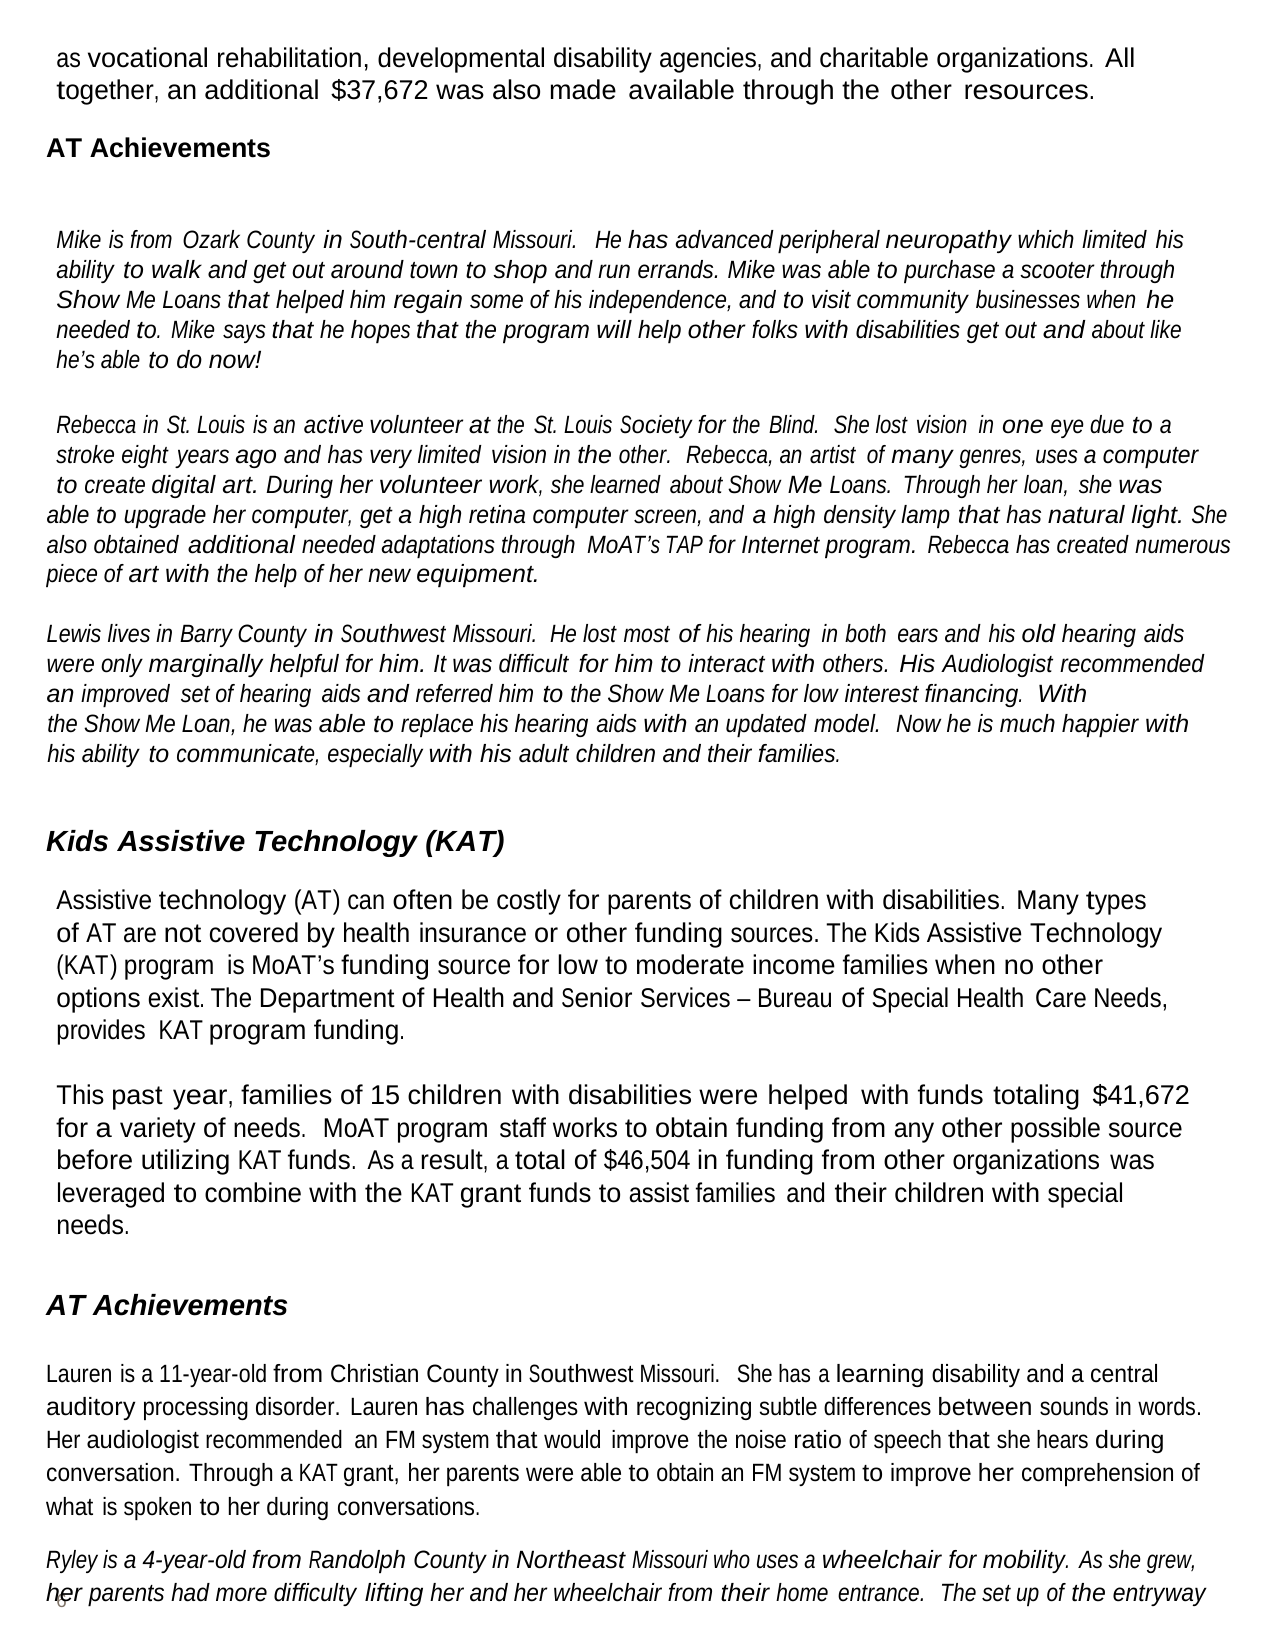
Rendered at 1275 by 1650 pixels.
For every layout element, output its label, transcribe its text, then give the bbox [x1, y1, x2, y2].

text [56, 42, 1202, 105]
text Assistive technology (AT) can often be costly for parents of children with disabilities. Many types of AT are not covered by health insurance or other funding sources. The Kids Assistive Technology (KAT) program is MoAT’s funding source for low to moderate income families when no other options exist. The Department of Health and Senior Services – Bureau of Special Health Care Needs, provides KAT program funding. [56, 884, 1176, 1045]
text Lauren is a 11-year-old from Christian County in Southwest Missouri. She has a learning disability and a central auditory processing disorder. Lauren has challenges with recognizing subtle differences between sounds in words. Her audiologist recommended an FM system that would improve the noise ratio of speech that she hears during conversation. Through a KAT grant, her parents were able to obtain an FM system to improve her comprehension of what is spoken to her during conversations. [46, 1359, 1229, 1520]
text Rebecca in St. Louis is an active volunteer at the St. Louis Society for the Blind. She lost vision in one eye due to a stroke eight years ago and has very limited vision in the other. Rebecca, an artist of many genres, uses a computer to create digital art. During her volunteer work, she learned about Show Me Loans. Through her loan, she was [56, 410, 1210, 498]
subtitle AT Achievements [46, 1287, 1229, 1321]
text the Show Me Loan, he was able to replace his hearing aids with an updated model. Now he is much happier with his ability to communicate, especially with his adult children and their families. [47, 709, 1189, 768]
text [46, 1545, 1229, 1607]
text Mike is from Ozark County in South-central Missouri. He has advanced peripheral neuropathy which limited his ability to walk and get out around town to shop and run errands. Mike was able to purchase a scooter through Show Me Loans that helped him regain some of his independence, and to visit community businesses when he needed to. Mike says that he hopes that the program will help other folks with disabilities get out and about like he’s able to do now! [56, 225, 1210, 374]
subtitle AT Achievements [46, 132, 1229, 163]
text able to upgrade her computer, get a high retina computer screen, and a high density lamp that has natural light. She also obtained additional needed adaptations through MoAT’s TAP for Internet program. Rebecca has created numerous piece of art with the help of her new equipment. [46, 500, 1234, 588]
text This past year, families of 15 children with disabilities were helped with funds totaling $41,672 for a variety of needs. MoAT program staff works to obtain funding from any other possible source before utilizing KAT funds. As a result, a total of $46,504 in funding from other organizations was leveraged to combine with the KAT grant funds to assist families and their children with special needs. [56, 1079, 1198, 1240]
subtitle Kids Assistive Technology (KAT) [46, 824, 1229, 857]
text Lewis lives in Barry County in Southwest Missouri. He lost most of his hearing in both ears and his old hearing aids were only marginally helpful for him. It was difficult for him to interact with others. His Audiologist recommended an improved set of hearing aids and referred him to the Show Me Loans for low interest financing. With [46, 619, 1234, 708]
